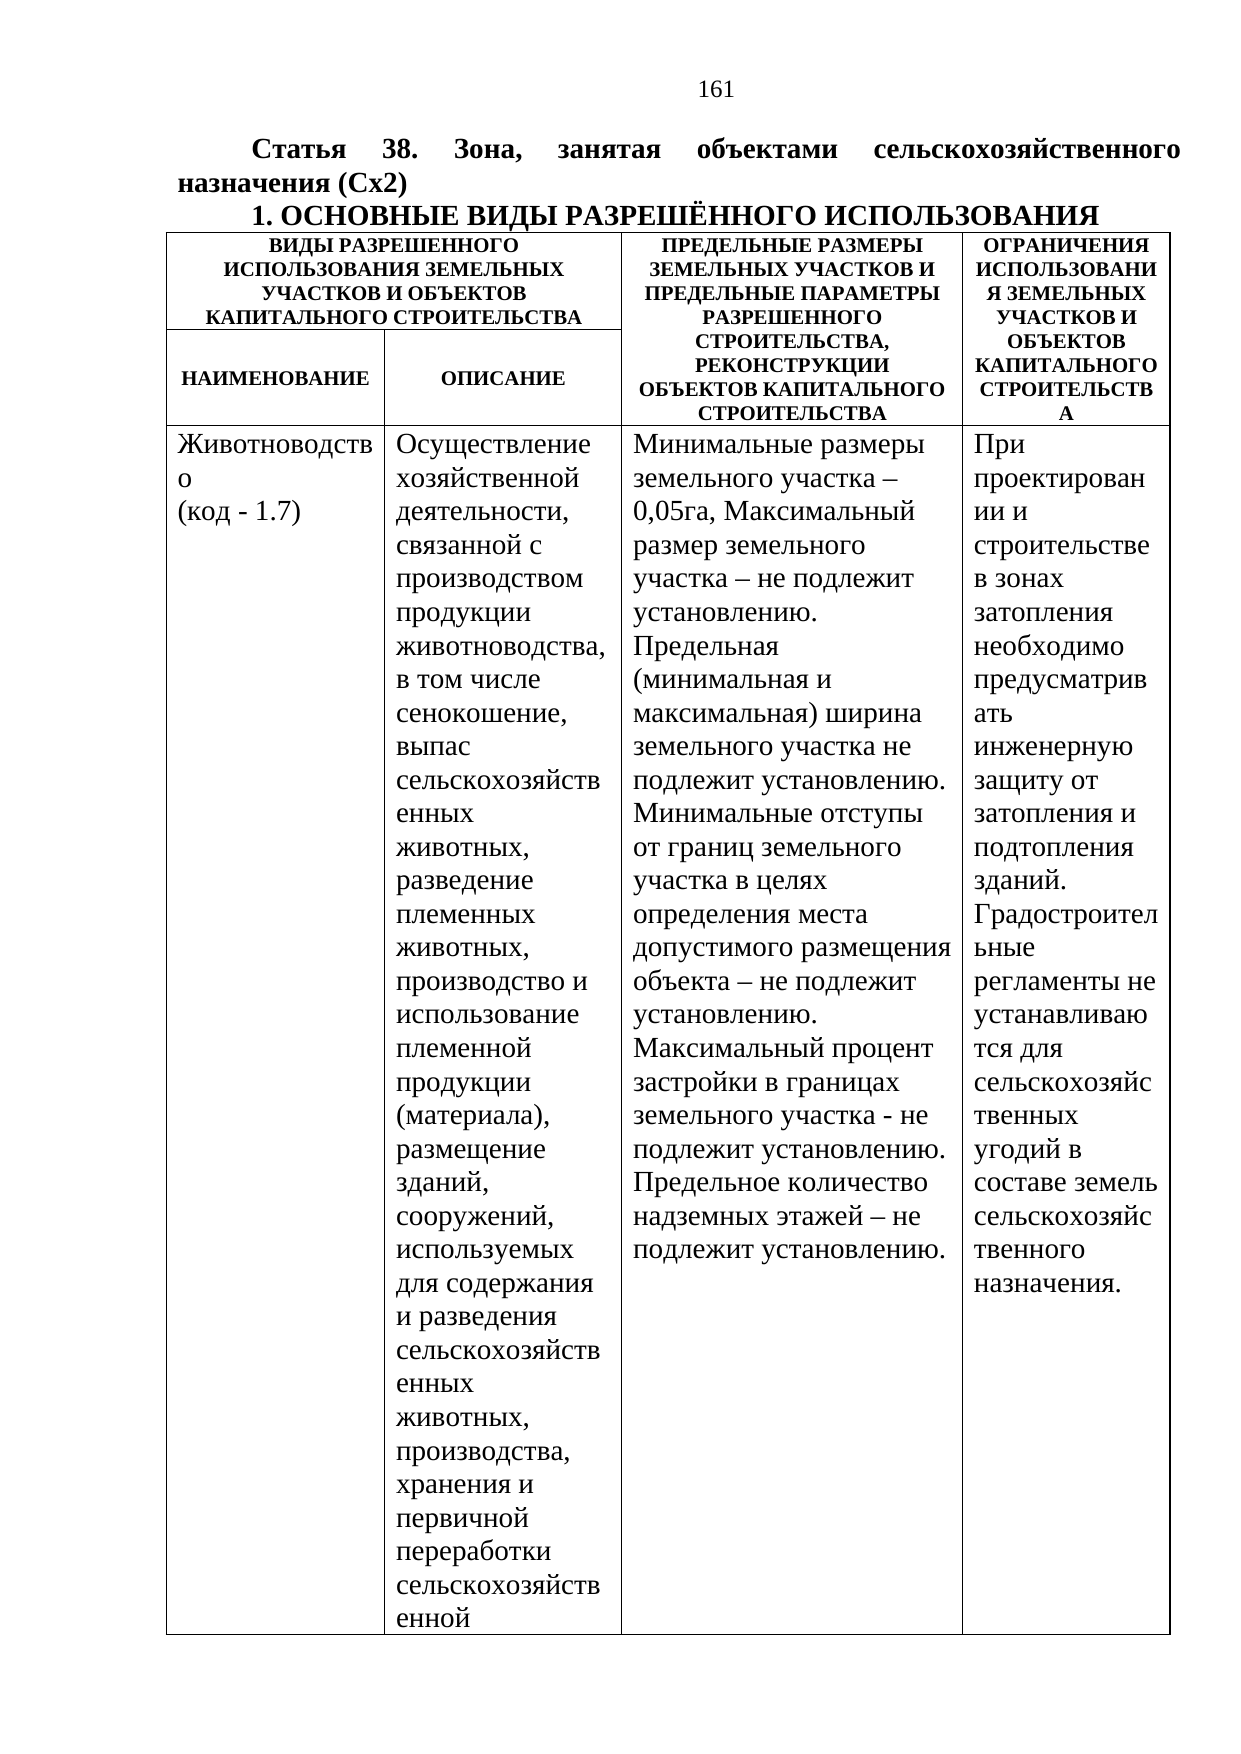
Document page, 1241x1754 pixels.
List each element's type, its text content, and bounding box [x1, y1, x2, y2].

table_header ОГРАНИЧЕНИЯ ИСПОЛЬЗОВАНИЯ ЗЕМЕЛЬНЫХ УЧАСТКОВ И ОБЪЕКТОВ КАПИТАЛЬНОГО СТРОИТЕЛЬСТВА [963, 233, 1169, 425]
table_header ВИДЫ РАЗРЕШЕННОГО ИСПОЛЬЗОВАНИЯ ЗЕМЕЛЬНЫХ УЧАСТКОВ И ОБЪЕКТОВ КАПИТАЛЬНОГО СТРОИТЕЛЬСТВА [167, 233, 621, 329]
table_cell НАИМЕНОВАНИЕ [167, 330, 384, 425]
text 1. ОСНОВНЫЕ ВИДЫ РАЗРЕШЁННОГО ИСПОЛЬЗОВАНИЯ [177, 198, 1181, 232]
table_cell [622, 426, 962, 1634]
table_cell ОПИСАНИЕ [385, 330, 621, 425]
subtitle Статья 38. Зона, занятая объектами сельскохозяйственного назначения (Сх2) [177, 131, 1181, 198]
table_header ПРЕДЕЛЬНЫЕ РАЗМЕРЫ ЗЕМЕЛЬНЫХ УЧАСТКОВ И ПРЕДЕЛЬНЫЕ ПАРАМЕТРЫ РАЗРЕШЕННОГО СТРОИТЕЛЬСТВА, РЕКОНСТРУКЦИИ ОБЪЕКТОВ КАПИТАЛЬНОГО СТРОИТЕЛЬСТВА [622, 233, 962, 425]
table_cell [167, 426, 384, 1634]
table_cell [963, 426, 1169, 1634]
